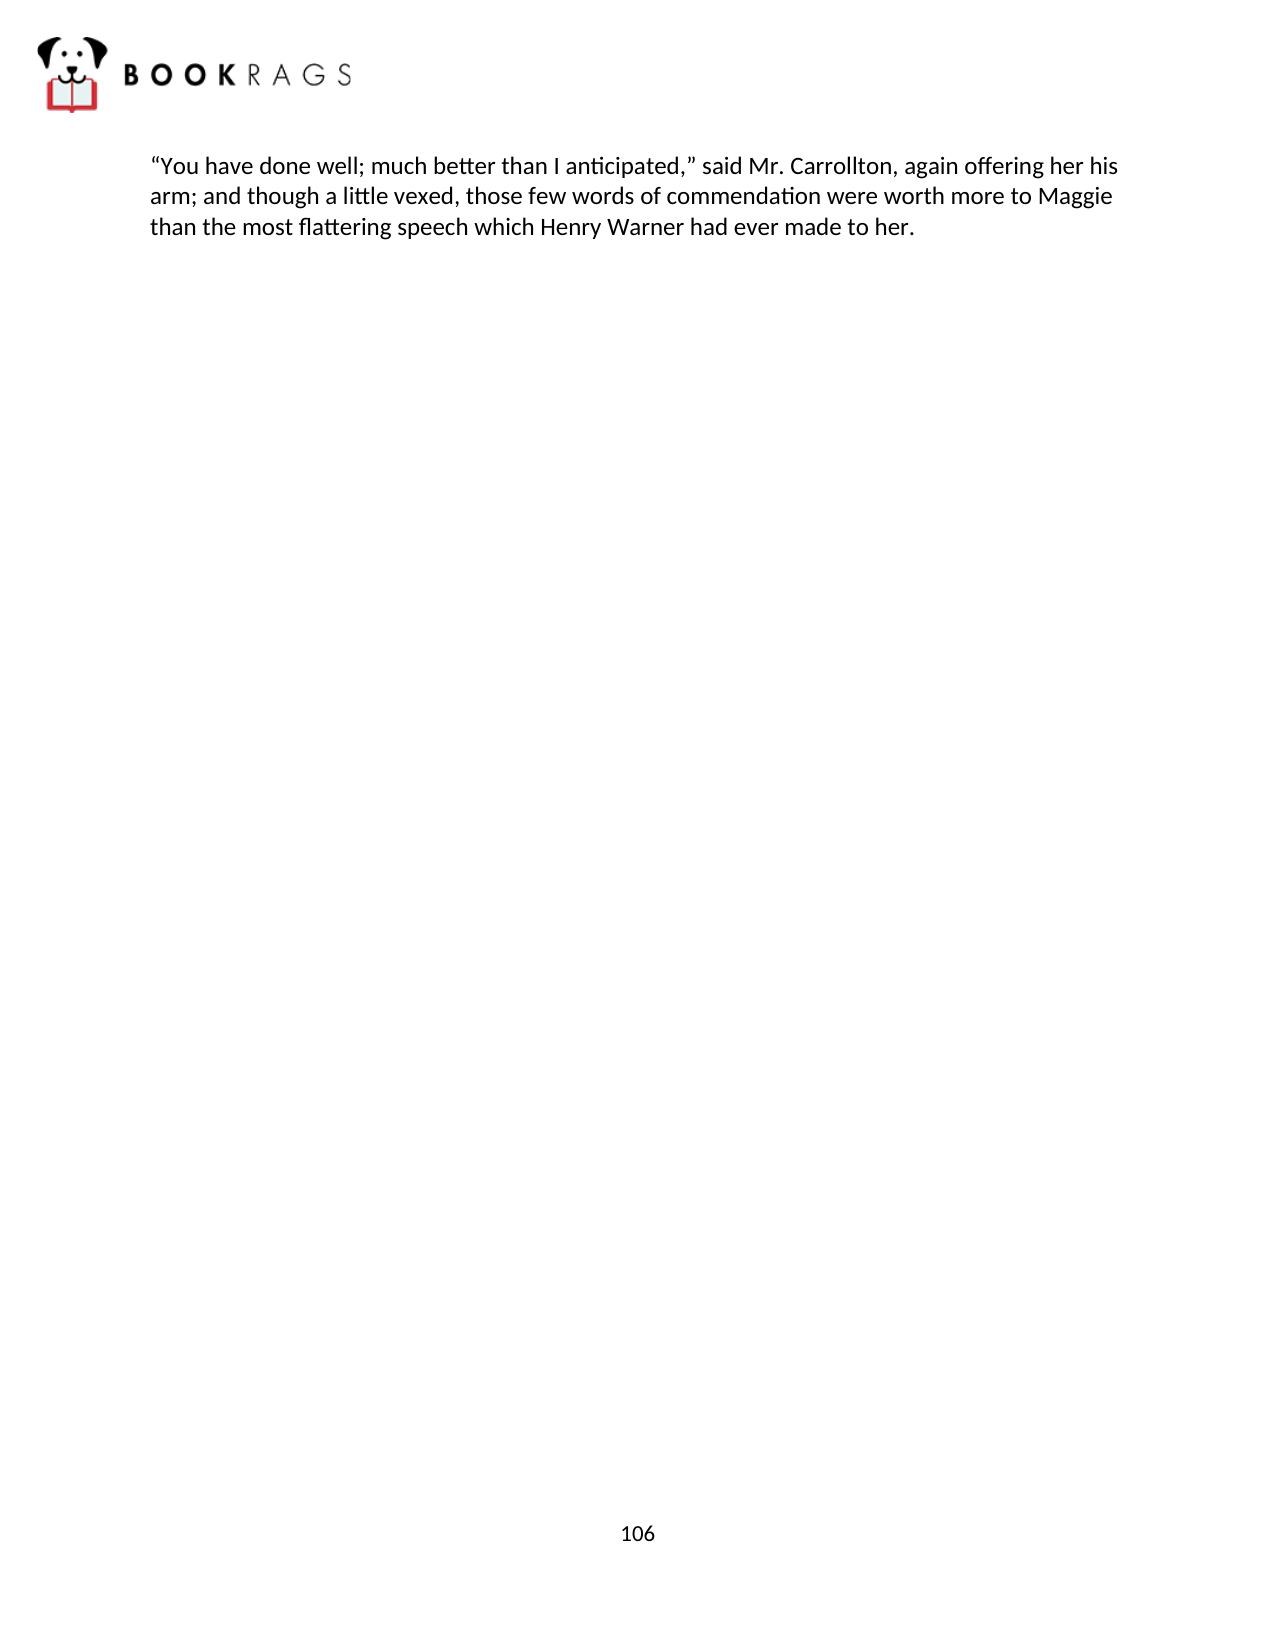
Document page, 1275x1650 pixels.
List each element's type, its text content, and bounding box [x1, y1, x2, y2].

picture [37, 37, 351, 113]
text “You have done well; much better than I anticipated,” said Mr. Carrollton, again offering her his arm; and though a little vexed, those few words of commendation were worth more to Maggie than the most flattering speech which Henry Warner had ever made to her. [150, 150, 1125, 242]
